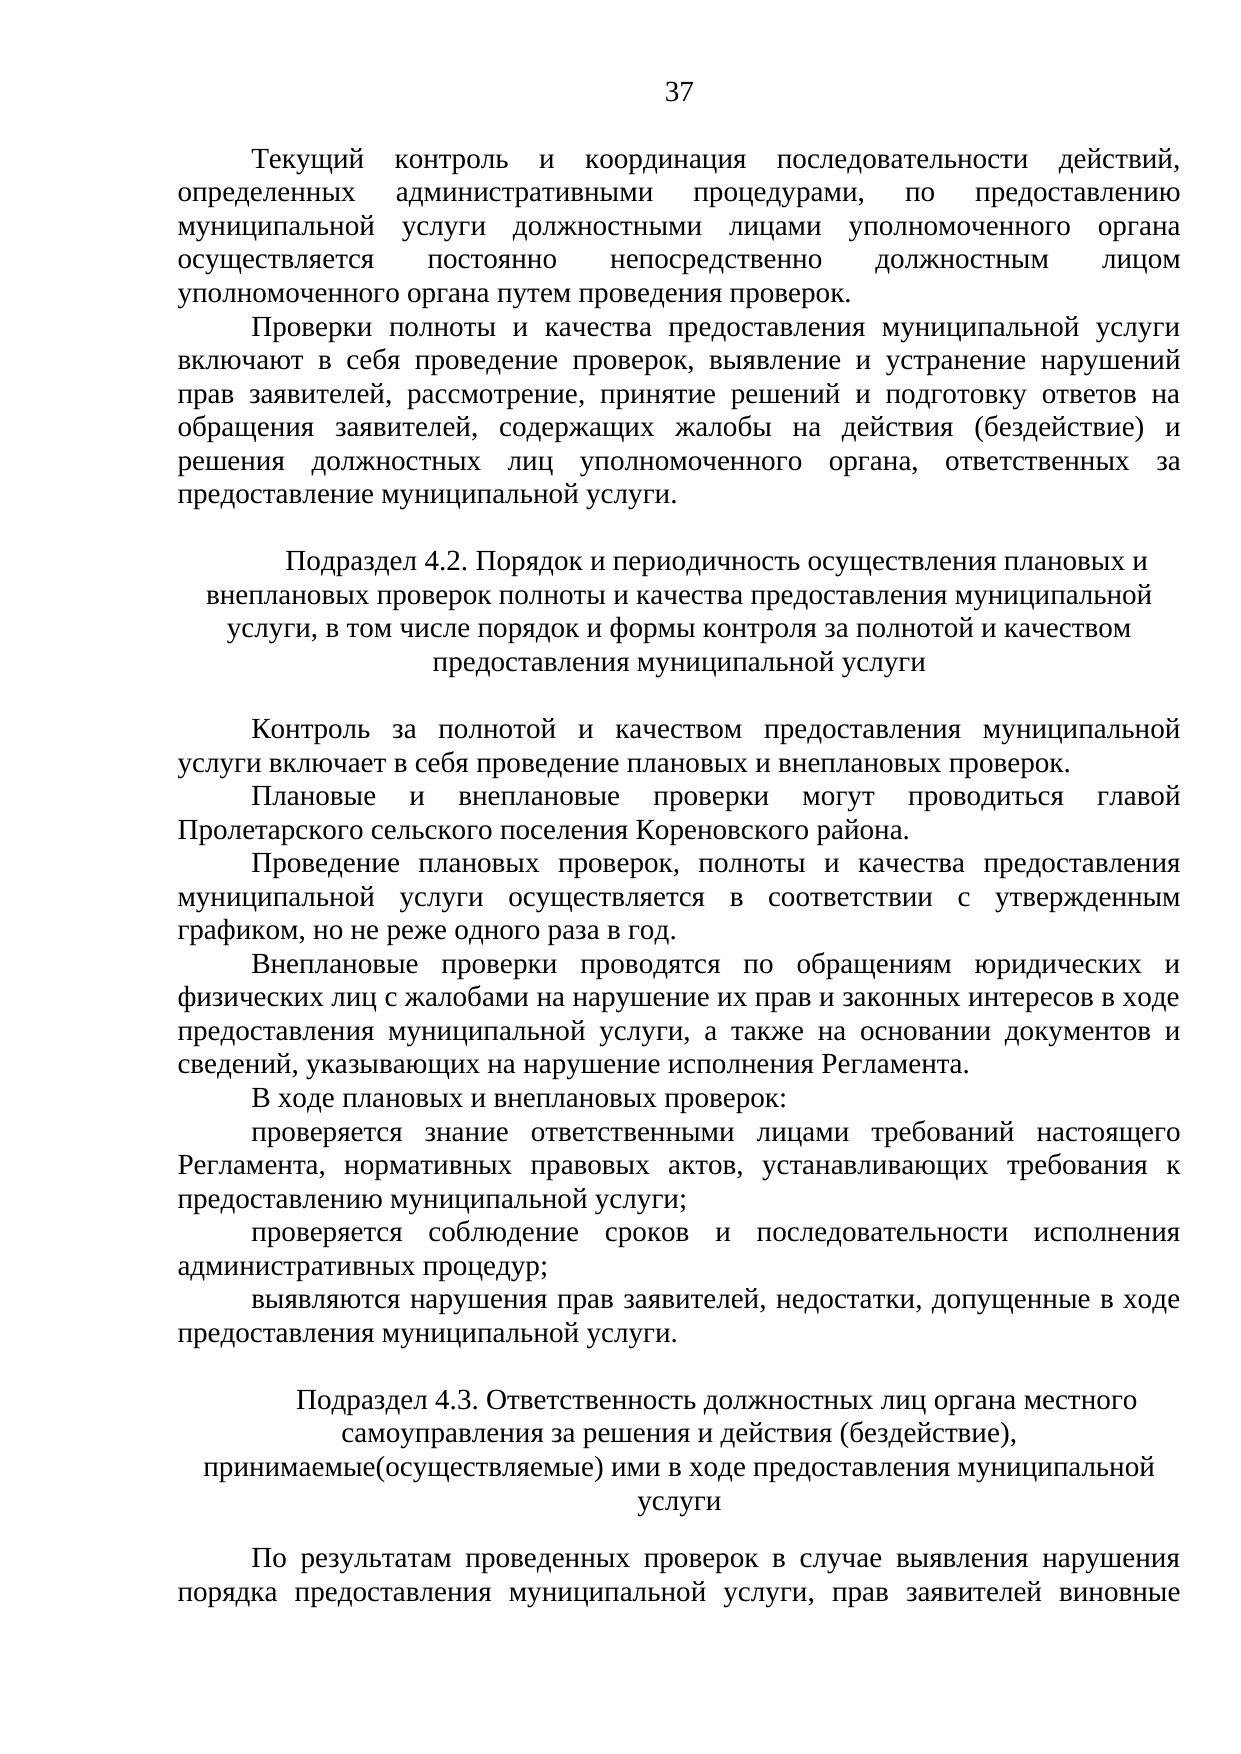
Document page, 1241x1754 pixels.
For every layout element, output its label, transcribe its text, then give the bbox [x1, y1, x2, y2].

text Текущий контроль и координация последовательности действий, определенных административными процедурами, по предоставлению муниципальной услуги должностными лицами уполномоченного органа осуществляется постоянно непосредственно должностным лицом уполномоченного органа путем проведения проверок. [177, 141, 1181, 309]
text Контроль за полнотой и качеством предоставления муниципальной услуги включает в себя проведение плановых и внеплановых проверок. [177, 711, 1181, 778]
text Внеплановые проверки проводятся по обращениям юридических и физических лиц с жалобами на нарушение их прав и законных интересов в ходе предоставления муниципальной услуги, а также на основании документов и сведений, указывающих на нарушение исполнения Регламента. [177, 946, 1181, 1080]
text Проверки полноты и качества предоставления муниципальной услуги включают в себя проведение проверок, выявление и устранение нарушений прав заявителей, рассмотрение, принятие решений и подготовку ответов на обращения заявителей, содержащих жалобы на действия (бездействие) и решения должностных лиц уполномоченного органа, ответственных за предоставление муниципальной услуги. [177, 309, 1181, 510]
text В ходе плановых и внеплановых проверок: [177, 1080, 1181, 1114]
text проверяется соблюдение сроков и последовательности исполнения административных процедур; [177, 1214, 1181, 1281]
text Проведение плановых проверок, полноты и качества предоставления муниципальной услуги осуществляется в соответствии с утвержденным графиком, но не реже одного раза в год. [177, 845, 1181, 946]
text проверяется знание ответственными лицами требований настоящего Регламента, нормативных правовых актов, устанавливающих требования к предоставлению муниципальной услуги; [177, 1114, 1181, 1214]
text Плановые и внеплановые проверки могут проводиться главой Пролетарского сельского поселения Кореновского района. [177, 778, 1181, 845]
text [177, 1540, 1181, 1607]
text Подраздел 4.2. Порядок и периодичность осуществления плановых и внеплановых проверок полноты и качества предоставления муниципальной услуги, в том числе порядок и формы контроля за полнотой и качеством предоставления муниципальной услуги [177, 543, 1181, 678]
text Подраздел 4.3. Ответственность должностных лиц органа местного самоуправления за решения и действия (бездействие), принимаемые(осуществляемые) ими в ходе предоставления муниципальной услуги [177, 1382, 1181, 1516]
text выявляются нарушения прав заявителей, недостатки, допущенные в ходе предоставления муниципальной услуги. [177, 1281, 1181, 1348]
